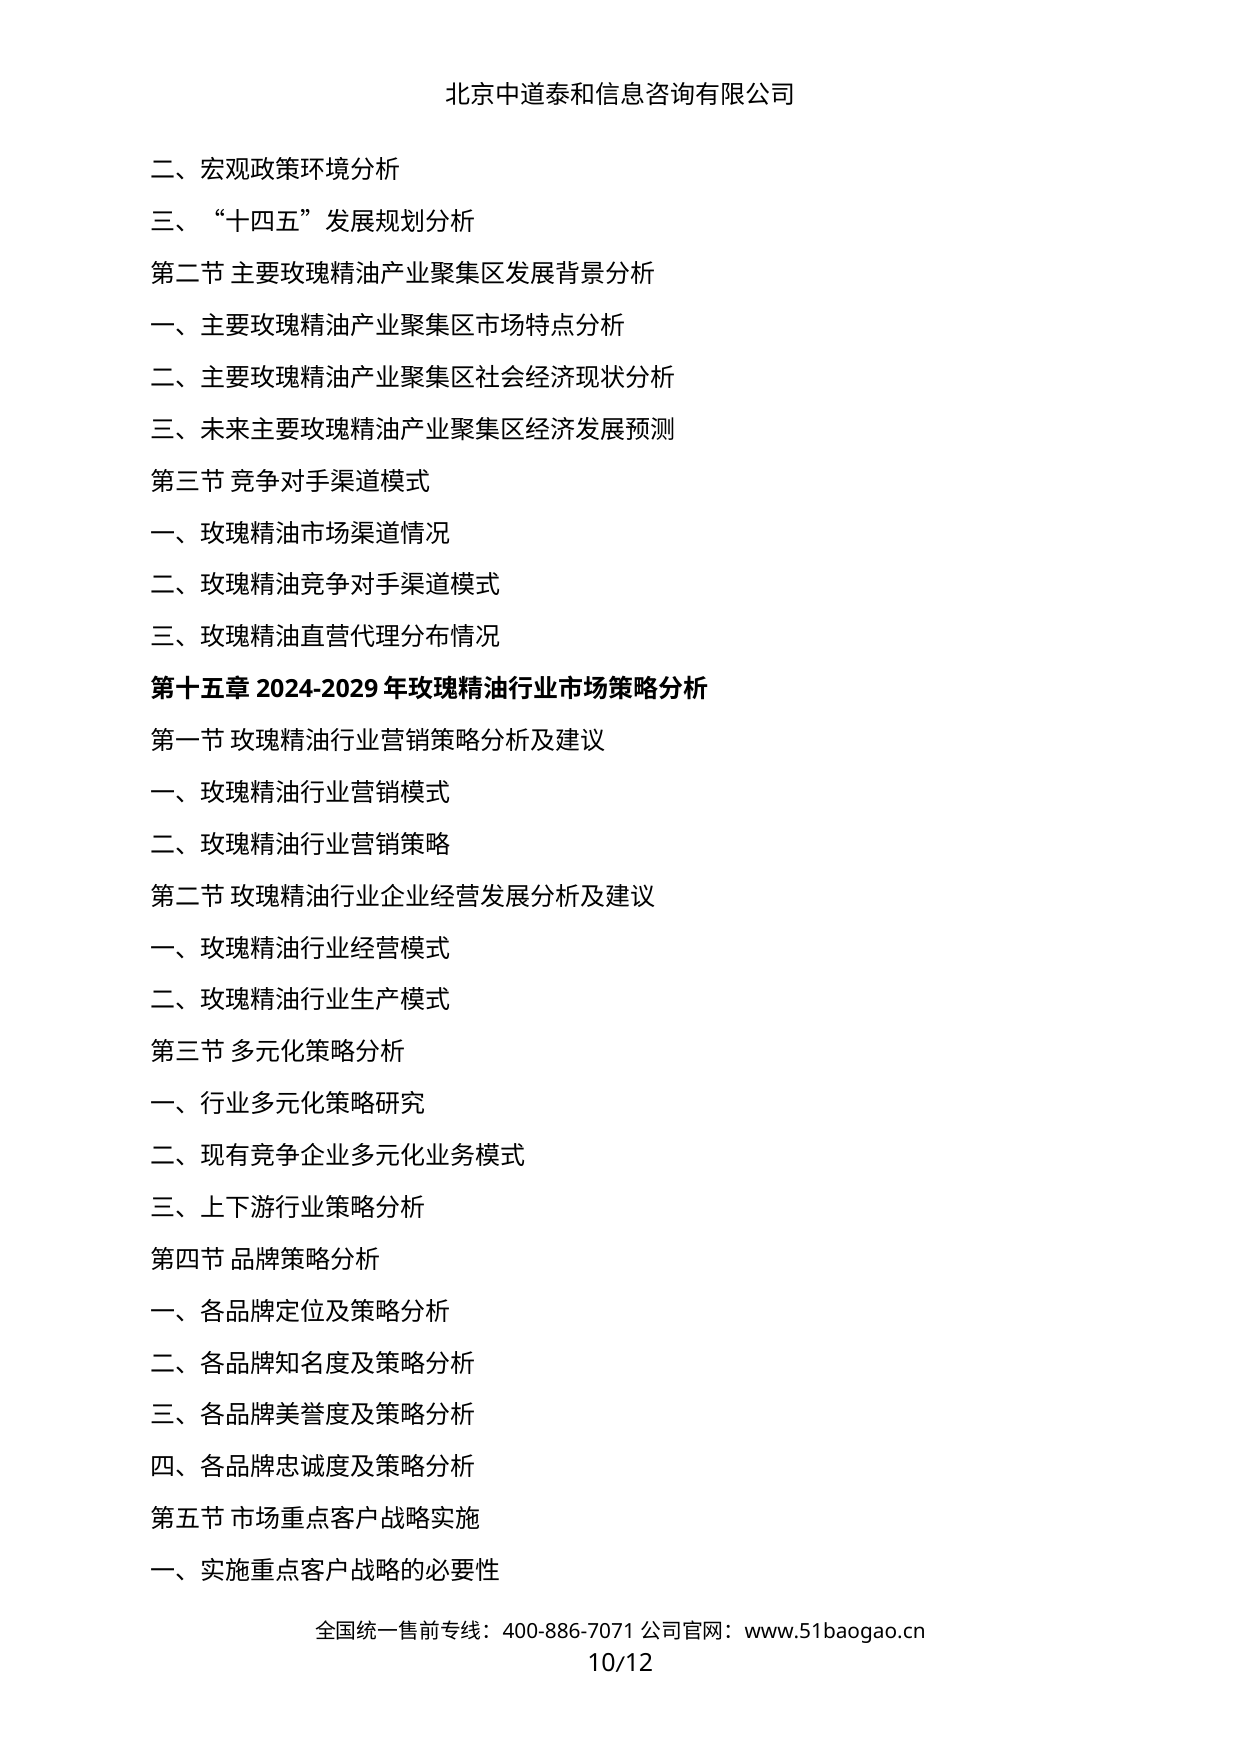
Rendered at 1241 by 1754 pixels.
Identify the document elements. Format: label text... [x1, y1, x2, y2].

text 二、各品牌知名度及策略分析 [150, 1343, 1090, 1379]
text 二、玫瑰精油竞争对手渠道模式 [150, 565, 1090, 601]
text 第十五章 2024-2029年玫瑰精油行业市场策略分析 [150, 669, 1090, 705]
text 二、玫瑰精油行业营销策略 [150, 824, 1090, 861]
text 三、玫瑰精油直营代理分布情况 [150, 617, 1090, 653]
text 一、玫瑰精油行业营销模式 [150, 772, 1090, 809]
text 一、玫瑰精油行业经营模式 [150, 928, 1090, 964]
text 第一节 玫瑰精油行业营销策略分析及建议 [150, 721, 1090, 757]
text 第二节 主要玫瑰精油产业聚集区发展背景分析 [150, 254, 1090, 290]
text 三、“十四五”发展规划分析 [150, 202, 1090, 238]
text 一、各品牌定位及策略分析 [150, 1291, 1090, 1327]
text 二、玫瑰精油行业生产模式 [150, 980, 1090, 1016]
text 第五节 市场重点客户战略实施 [150, 1499, 1090, 1535]
text 第二节 玫瑰精油行业企业经营发展分析及建议 [150, 876, 1090, 912]
text 二、宏观政策环境分析 [150, 150, 1090, 186]
text 三、未来主要玫瑰精油产业聚集区经济发展预测 [150, 409, 1090, 446]
text 三、上下游行业策略分析 [150, 1187, 1090, 1224]
text 二、现有竞争企业多元化业务模式 [150, 1136, 1090, 1172]
text 第三节 竞争对手渠道模式 [150, 461, 1090, 497]
text 一、实施重点客户战略的必要性 [150, 1551, 1090, 1587]
text 一、主要玫瑰精油产业聚集区市场特点分析 [150, 306, 1090, 342]
text 第三节 多元化策略分析 [150, 1032, 1090, 1068]
text 三、各品牌美誉度及策略分析 [150, 1395, 1090, 1431]
text 四、各品牌忠诚度及策略分析 [150, 1447, 1090, 1483]
text 一、玫瑰精油市场渠道情况 [150, 513, 1090, 549]
text 二、主要玫瑰精油产业聚集区社会经济现状分析 [150, 357, 1090, 394]
text 第四节 品牌策略分析 [150, 1239, 1090, 1276]
text 一、行业多元化策略研究 [150, 1084, 1090, 1120]
